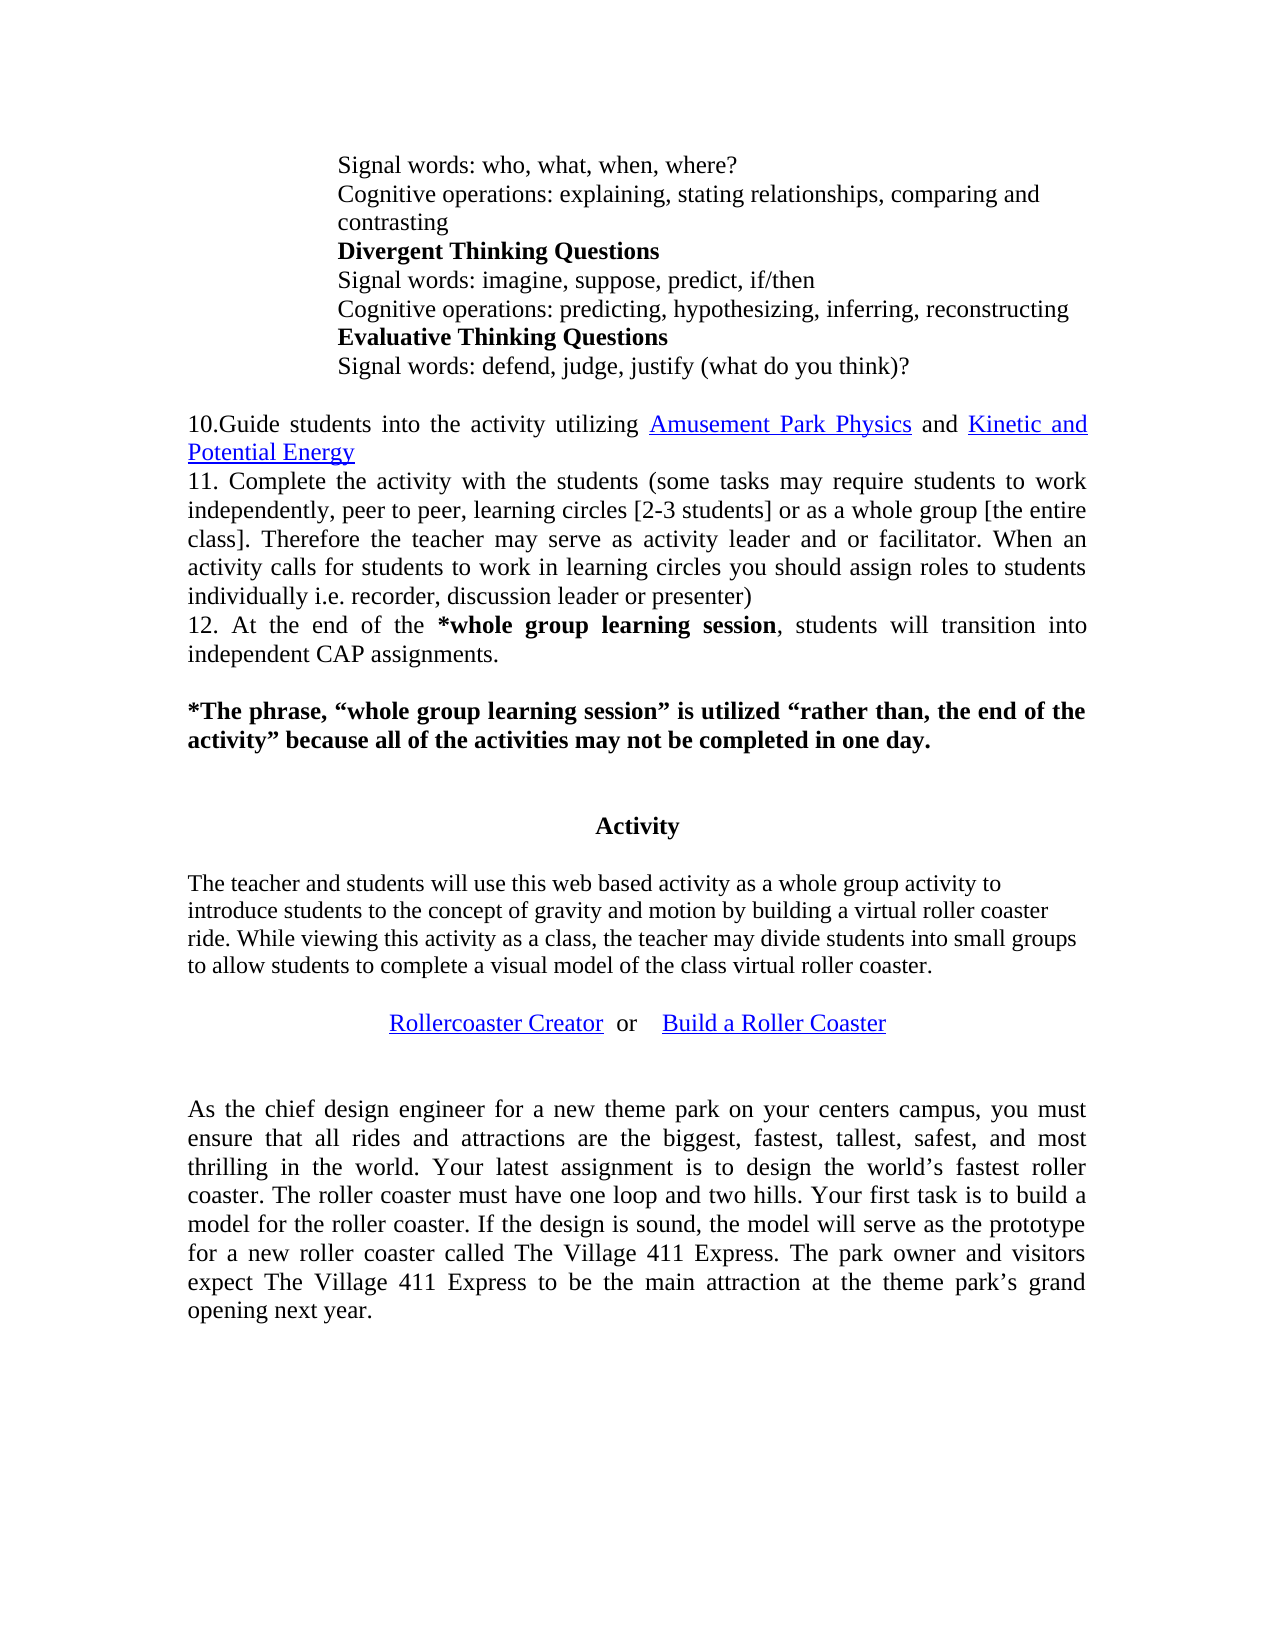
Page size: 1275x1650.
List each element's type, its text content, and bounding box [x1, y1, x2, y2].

text The teacher and students will use this web based activity as a whole group activity to introduce students to the concept of gravity and motion by building a virtual roller coaster ride. While viewing this activity as a class, the teacher may divide students into small groups to allow students to complete a visual model of the class virtual roller coaster. [187, 869, 1087, 979]
text 10.Guide students into the activity utilizing Amusement Park Physics and Kinetic and Potential Energy [187, 409, 1087, 466]
text Evaluative Thinking Questions [187, 322, 1087, 351]
text Cognitive operations: predicting, hypothesizing, inferring, reconstructing [337, 294, 1087, 322]
text 12. At the end of the *whole group learning session, students will transition into independent assignments. [187, 610, 1087, 667]
text Signal words: who, what, when, where? [187, 150, 1087, 179]
text 11. Complete the activity with the students (some tasks may require students to work independently, peer to peer, learning circles [2-3 students] or as a whole group [the entire class]. Therefore the teacher may serve as activity leader and or facilitator. When an activity calls for students to work in learning circles you should assign roles to students individually i.e. recorder, discussion leader or presenter) [187, 466, 1087, 610]
text Divergent Thinking Questions [187, 236, 1087, 265]
text Rollercoaster Creator or Build a Roller Coaster [187, 1008, 1087, 1037]
text *The phrase, “whole group learning session” is utilized “rather than, the end of the activity” because all of the activities may not be completed in one day. [187, 696, 1087, 754]
text Cognitive operations: explaining, stating relationships, comparing and [337, 179, 1087, 207]
text As the chief design engineer for a new theme park on your centers campus, you must ensure that all rides and attractions are the biggest, fastest, tallest, safest, and most thrilling in the world. Your latest assignment is to design the world’s fastest roller coaster. The roller coaster must have one loop and two hills. Your first task is to build a model for the roller coaster. If the design is sound, the model will serve as the prototype for a new roller coaster called The Village 411 Express. The park owner and visitors expect The Village 411 Express to be the main attraction at the theme park’s grand opening next year. [187, 1094, 1087, 1324]
text Signal words: imagine, suppose, predict, if/then [187, 265, 1087, 294]
text Signal words: defend, judge, justify (what do you think)? [187, 351, 1087, 380]
text contrasting [337, 207, 1087, 236]
text Activity [187, 811, 1087, 840]
